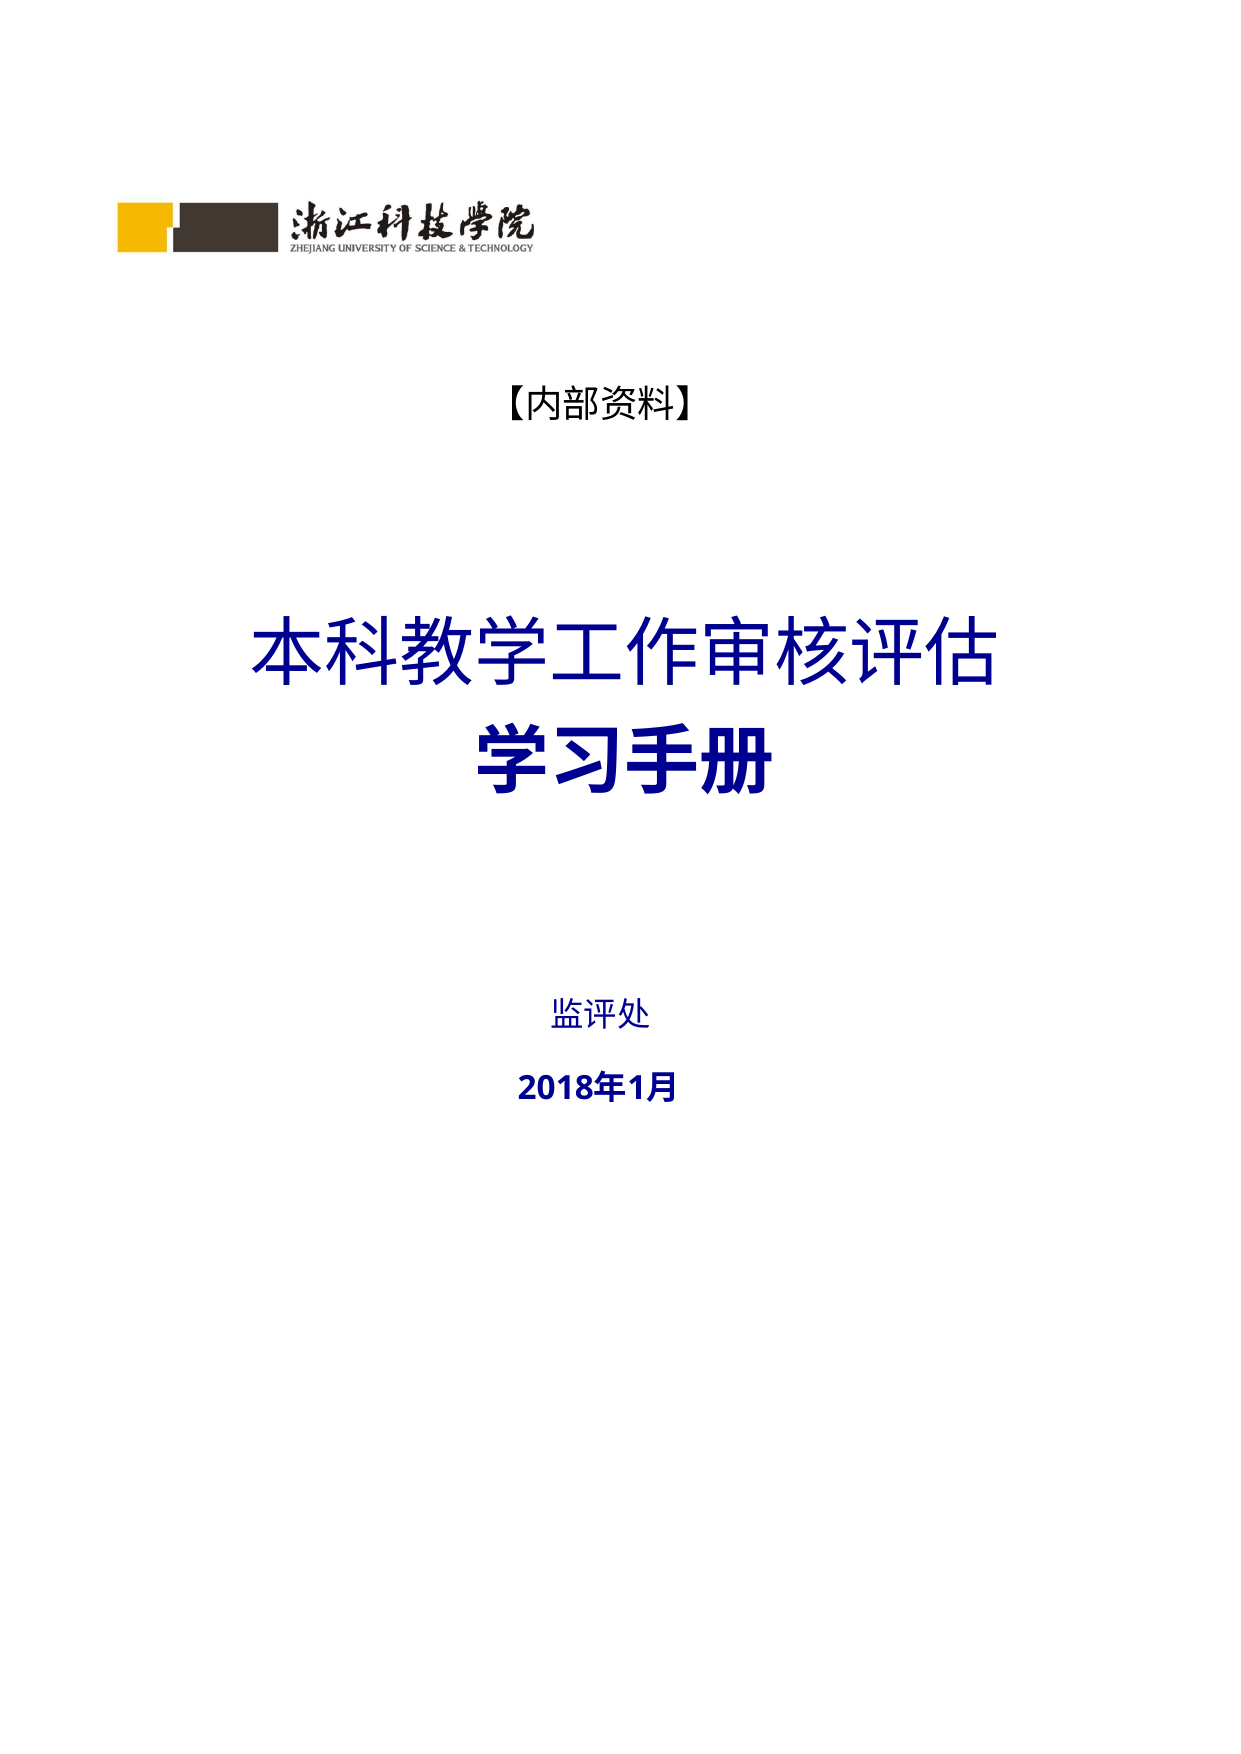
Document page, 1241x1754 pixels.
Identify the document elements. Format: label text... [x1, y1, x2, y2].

picture [112, 197, 540, 258]
text 【内部资料】 [112, 368, 1128, 436]
